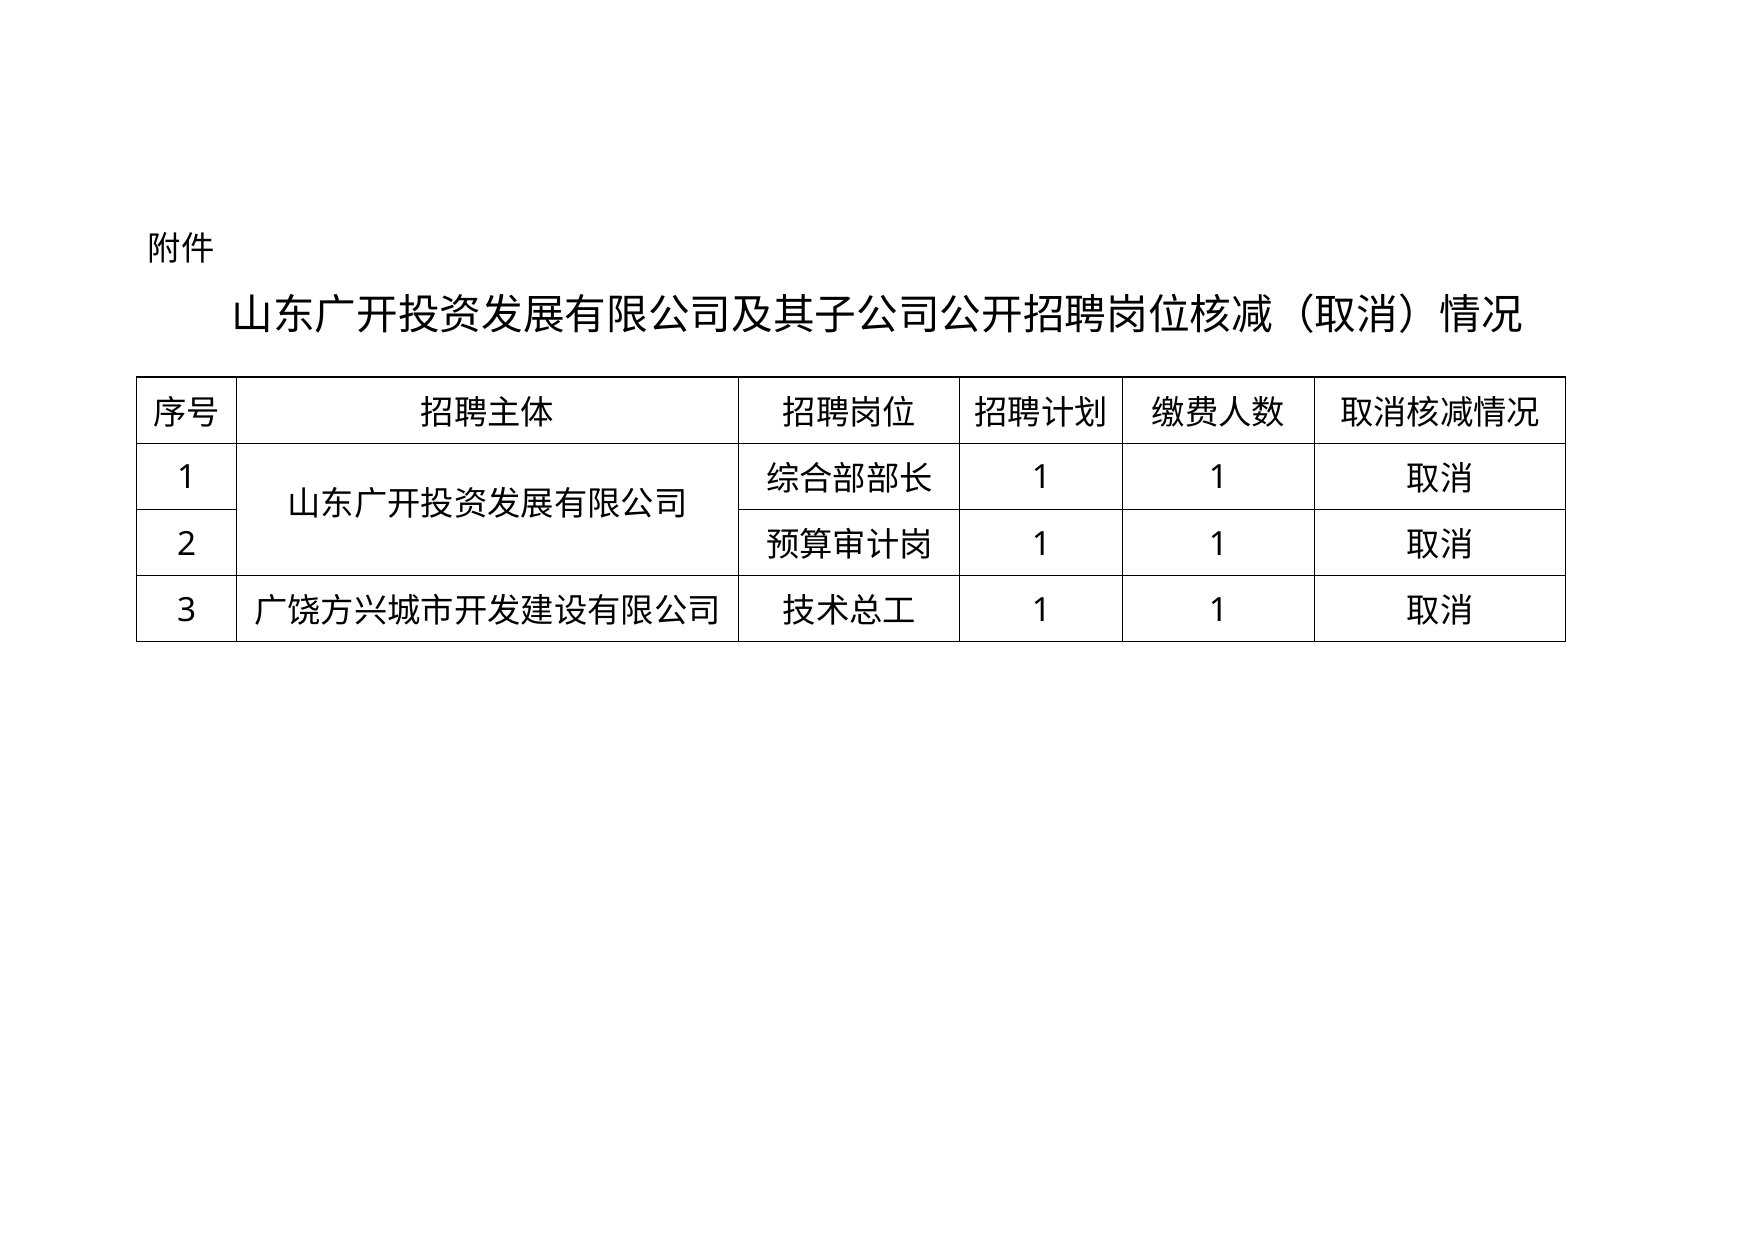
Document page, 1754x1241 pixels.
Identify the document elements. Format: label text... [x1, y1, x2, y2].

table_header 缴费人数 [1123, 378, 1314, 442]
table_cell 3 [137, 576, 236, 641]
table_header 取消核减情况 [1315, 378, 1565, 442]
table_cell 1 [1123, 510, 1314, 574]
table_cell 取消 [1315, 444, 1565, 508]
table_cell 预算审计岗 [739, 510, 959, 574]
table_cell 取消 [1315, 510, 1565, 574]
table_cell 1 [960, 444, 1122, 508]
table_cell 取消 [1315, 576, 1565, 641]
table_cell 1 [137, 444, 236, 508]
table_header 招聘岗位 [739, 378, 959, 442]
table_header 招聘计划 [960, 378, 1122, 442]
table_cell 2 [137, 510, 236, 574]
table_cell 综合部部长 [739, 444, 959, 508]
table_cell 1 [960, 510, 1122, 574]
text 附件 [148, 214, 1606, 279]
table_cell 1 [1123, 444, 1314, 508]
text 山东广开投资发展有限公司及其子公司公开招聘岗位核减（取消）情况 [148, 279, 1606, 344]
table_header 序号 [137, 378, 236, 442]
table_cell 广饶方兴城市开发建设有限公司 [237, 576, 738, 641]
table_cell 技术总工 [739, 576, 959, 641]
table_cell 1 [960, 576, 1122, 641]
table_cell 1 [1123, 576, 1314, 641]
table_cell 山东广开投资发展有限公司 [237, 444, 738, 574]
table_header 招聘主体 [237, 378, 738, 442]
